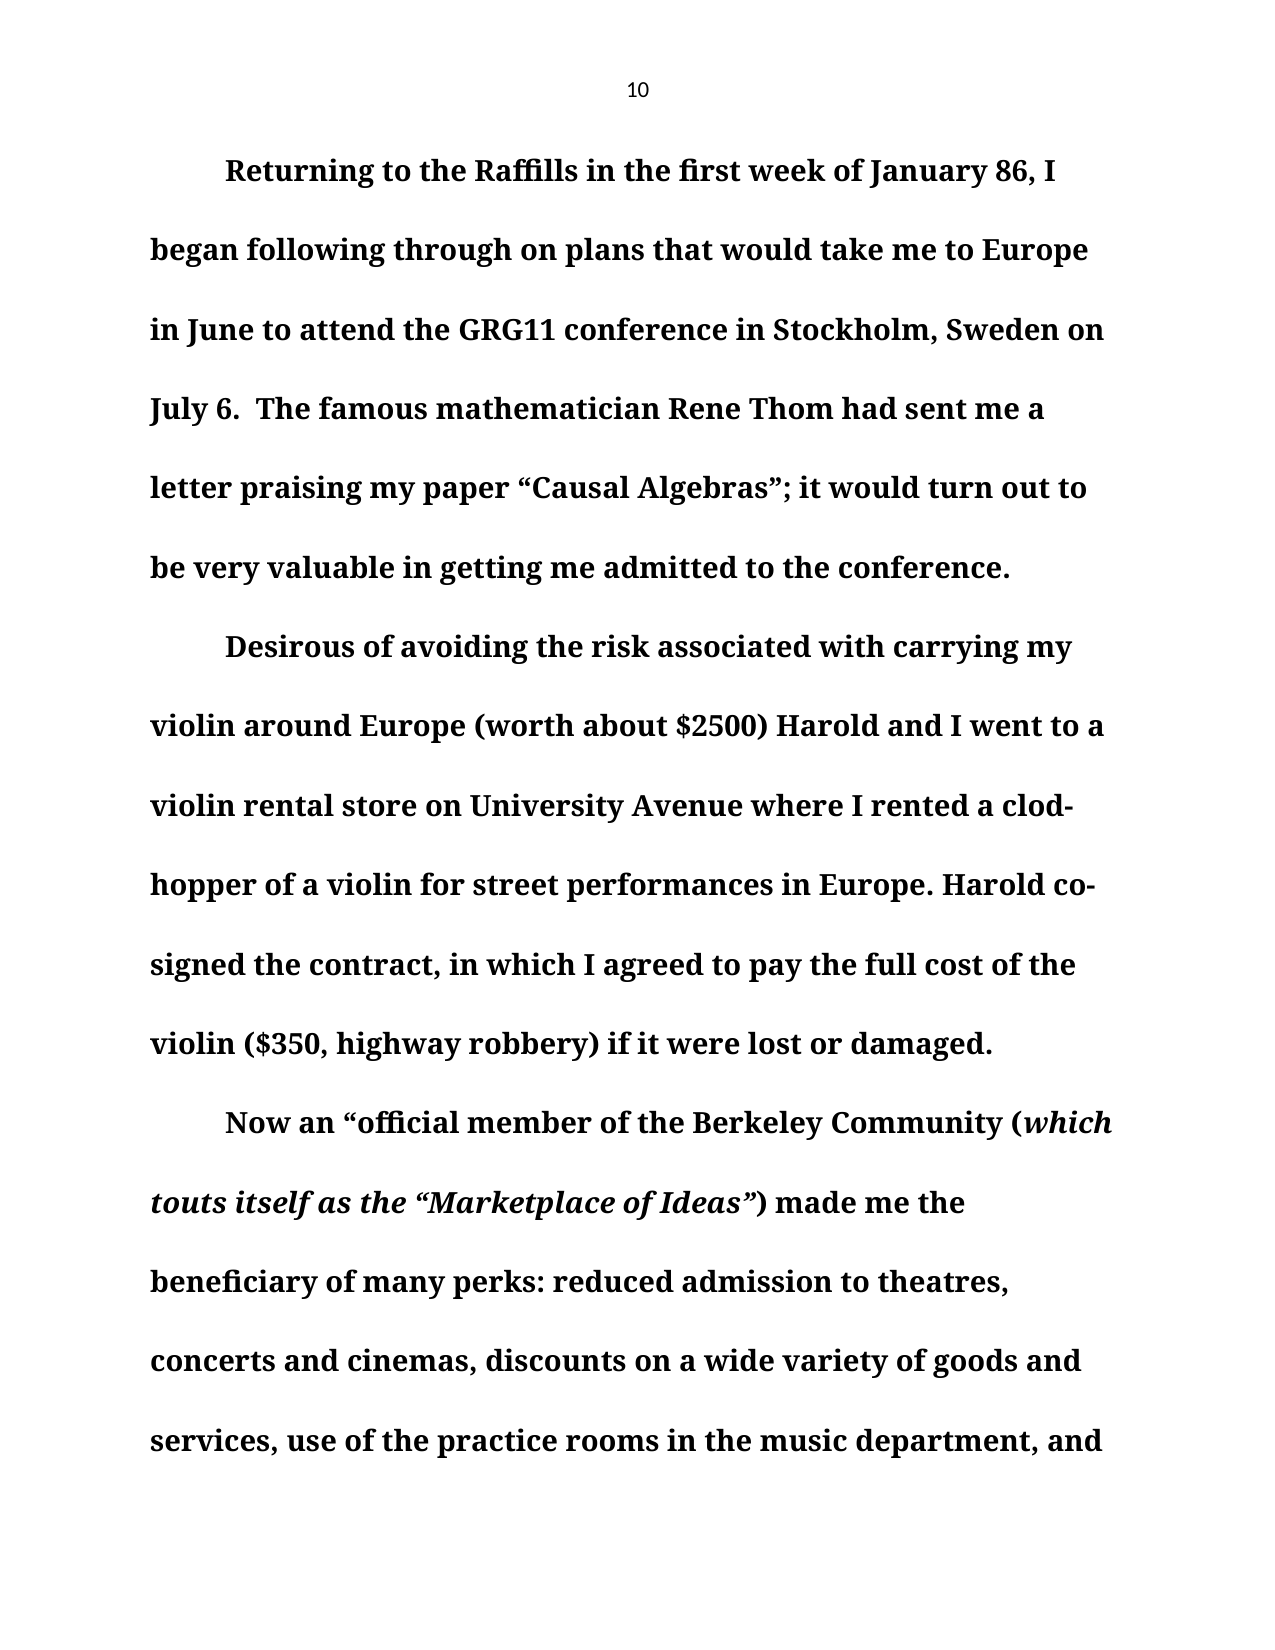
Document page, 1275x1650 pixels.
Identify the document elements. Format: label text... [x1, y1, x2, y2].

text Desirous of avoiding the risk associated with carrying my violin around Europe (worth about $2500) Harold and I went to a violin rental store on University Avenue where I rented a clod-hopper of a violin for street performances in Europe. Harold co-signed the contract, in which I agreed to pay the full cost of the violin ($350, highway robbery) if it were lost or damaged. [150, 626, 1125, 1063]
text Returning to the Raffills in the first week of January 86, I began following through on plans that would take me to Europe in June to attend the GRG11 conference in Stockholm, Sweden on July 6. The famous mathematician Rene Thom had sent me a letter praising my paper “Causal Algebras”; it would turn out to be very valuable in getting me admitted to the conference. [150, 150, 1125, 587]
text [150, 1102, 1125, 1460]
